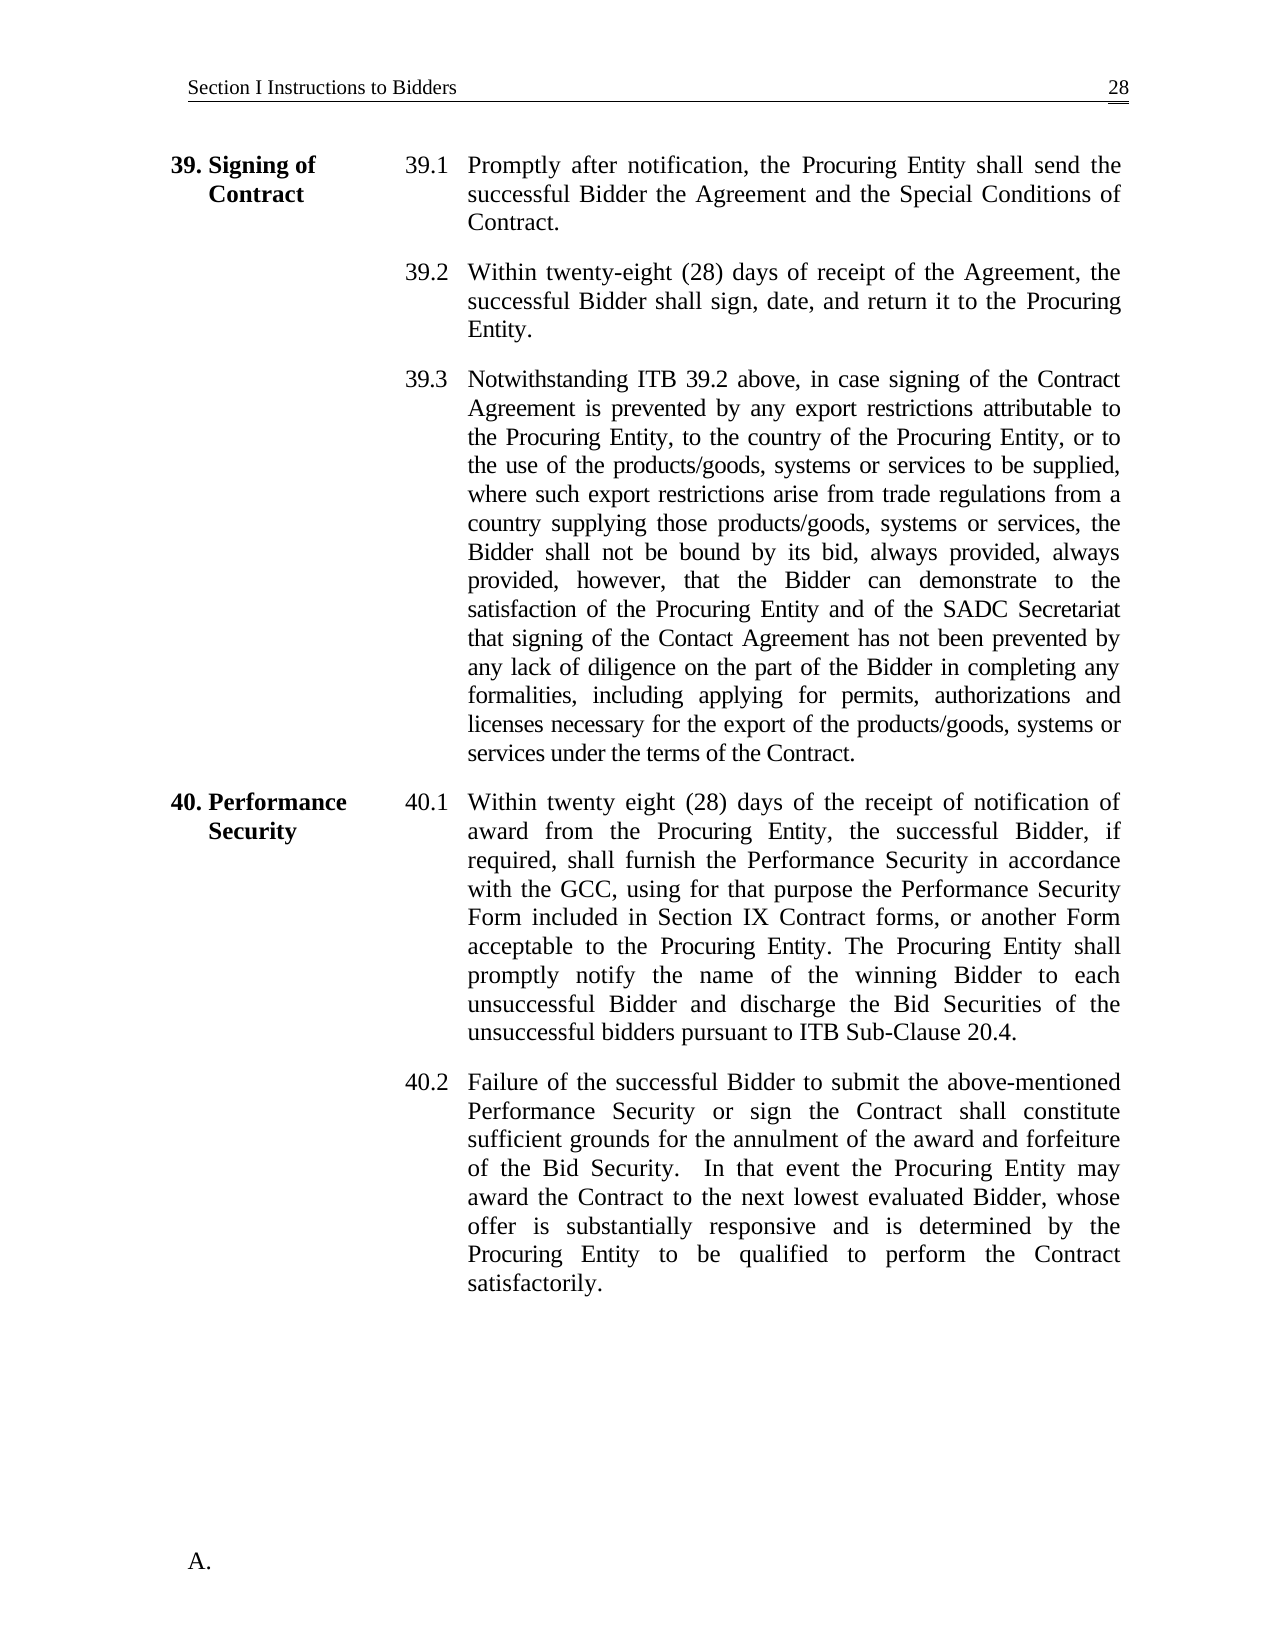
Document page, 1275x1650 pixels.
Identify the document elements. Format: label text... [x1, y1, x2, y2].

table_cell Signing of Contract [159, 150, 394, 787]
table_cell Performance Security [159, 788, 394, 1318]
table_cell Within twenty eight (28) days of the receipt of notification of award from the Procuring Entity, the successful Bidder, if required, shall furnish the Performance Security in accordance with the GCC, using for that purpose the Performance Security Form included in Section IX Contract forms, or another Form acceptable to the Procuring Entity. The Procuring Entity shall promptly notify the name of the winning Bidder to each unsuccessful Bidder and discharge the Bid Securities of the unsuccessful bidders pursuant to ITB Sub-Clause 20.4. Failure of the successful Bidder to submit the above-mentioned Performance Security or sign the Contract shall constitute sufficient grounds for the annulment of the award and forfeiture of the Bid Security. In that event the Procuring Entity may award the Contract to the next lowest evaluated Bidder, whose offer is substantially responsive and is determined by the Procuring Entity to be qualified to perform the Contract satisfactorily. [394, 788, 1132, 1318]
table_cell Promptly after notification, the Procuring Entity shall send the successful Bidder the Agreement and the Special Conditions of Contract. Within twenty-eight (28) days of receipt of the Agreement, the successful Bidder shall sign, date, and return it to the Procuring Entity. Notwithstanding ITB 39.2 above, in case signing of the Contract Agreement is prevented by any export restrictions attributable to the Procuring Entity, to the country of the Procuring Entity, or to the use of the products/goods, systems or services to be supplied, where such export restrictions arise from trade regulations from a country supplying those products/goods, systems or services, the Bidder shall not be bound by its bid, always provided, always provided, however, that the Bidder can demonstrate to the satisfaction of the Procuring Entity and of the SADC Secretariat that signing of the Contact Agreement has not been prevented by any lack of diligence on the part of the Bidder in completing any formalities, including applying for permits, authorizations and licenses necessary for the export of the products/goods, systems or services under the terms of the Contract. [394, 150, 1132, 787]
